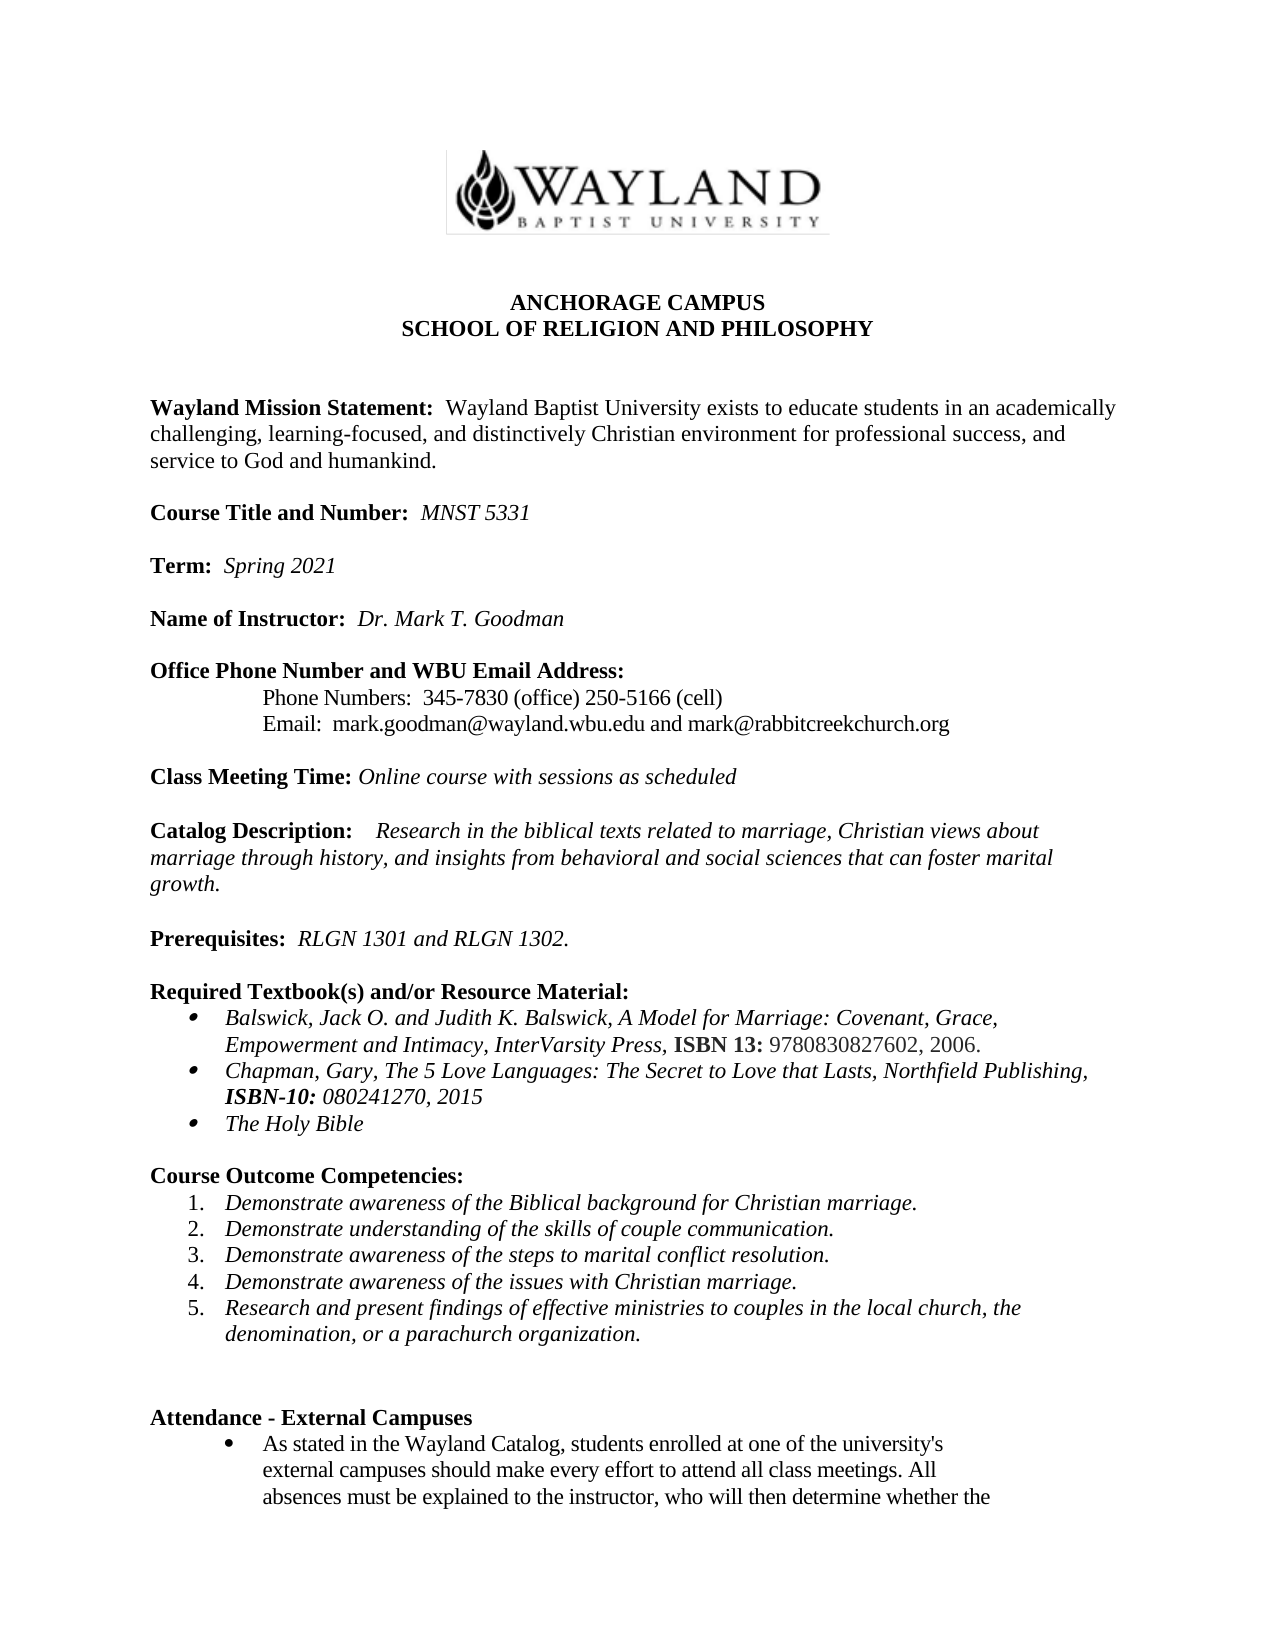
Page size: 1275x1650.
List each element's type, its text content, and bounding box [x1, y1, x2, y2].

picture [445, 150, 830, 236]
text Wayland Mission Statement: Wayland Baptist University exists to educate students in an academically challenging, learning-focused, and distinctively Christian environment for professional success, and service to God and humankind. [150, 394, 1125, 473]
list Demonstrate awareness of the issues with Christian marriage. [187, 1268, 1125, 1294]
text Email: mark.goodman@wayland.wbu.edu and mark@rabbitcreekchurch.org [187, 710, 1125, 737]
list Demonstrate awareness of the Biblical background for Christian marriage. [187, 1189, 1125, 1215]
subtitle Attendance - External Campuses [150, 1404, 1125, 1430]
list Demonstrate awareness of the steps to marital conflict resolution. [187, 1241, 1125, 1268]
text Prerequisites: RLGN 1301 and RLGN 1302. [150, 925, 1125, 952]
text Catalog Description: Research in the biblical texts related to marriage, Christian views about marriage through history, and insights from behavioral and social sciences that can foster marital growth. [150, 816, 1125, 896]
text Office Phone Number and WBU Email Address: [150, 658, 1125, 684]
list Balswick, Jack O. and Judith K. Balswick, A Model for Marriage: Covenant, Grace, Empowerment and Intimacy, InterVarsity Press, ISBN 13: 9780830827602, 2006. [187, 1004, 1125, 1057]
text Term: Spring 2021 [150, 552, 1125, 578]
text Course Title and Number: MNST 5331 [150, 499, 1125, 526]
list Demonstrate understanding of the skills of couple communication. [187, 1215, 1125, 1241]
text ANCHORAGE CAMPUS [150, 289, 1125, 315]
list The Holy Bible [187, 1110, 1125, 1136]
list Research and present findings of effective ministries to couples in the local church, the denomination, or a parachurch organization. [187, 1294, 1125, 1347]
text Phone Numbers: 345-7830 (office) 250-5166 (cell) [262, 684, 1020, 710]
text Course Outcome Competencies: [150, 1162, 1125, 1189]
text Class Meeting Time: Online course with sessions as scheduled [150, 763, 1125, 789]
text Name of Instructor: Dr. Mark T. Goodman [150, 605, 1125, 631]
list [225, 1430, 1020, 1509]
text Required Textbook(s) and/or Resource Material: [150, 978, 1125, 1004]
list Chapman, Gary, The 5 Love Languages: The Secret to Love that Lasts, Northfield Publishing, ISBN-10: 080241270, 2015 [187, 1057, 1125, 1110]
text SCHOOL OF RELIGION AND PHILOSOPHY [150, 315, 1125, 341]
